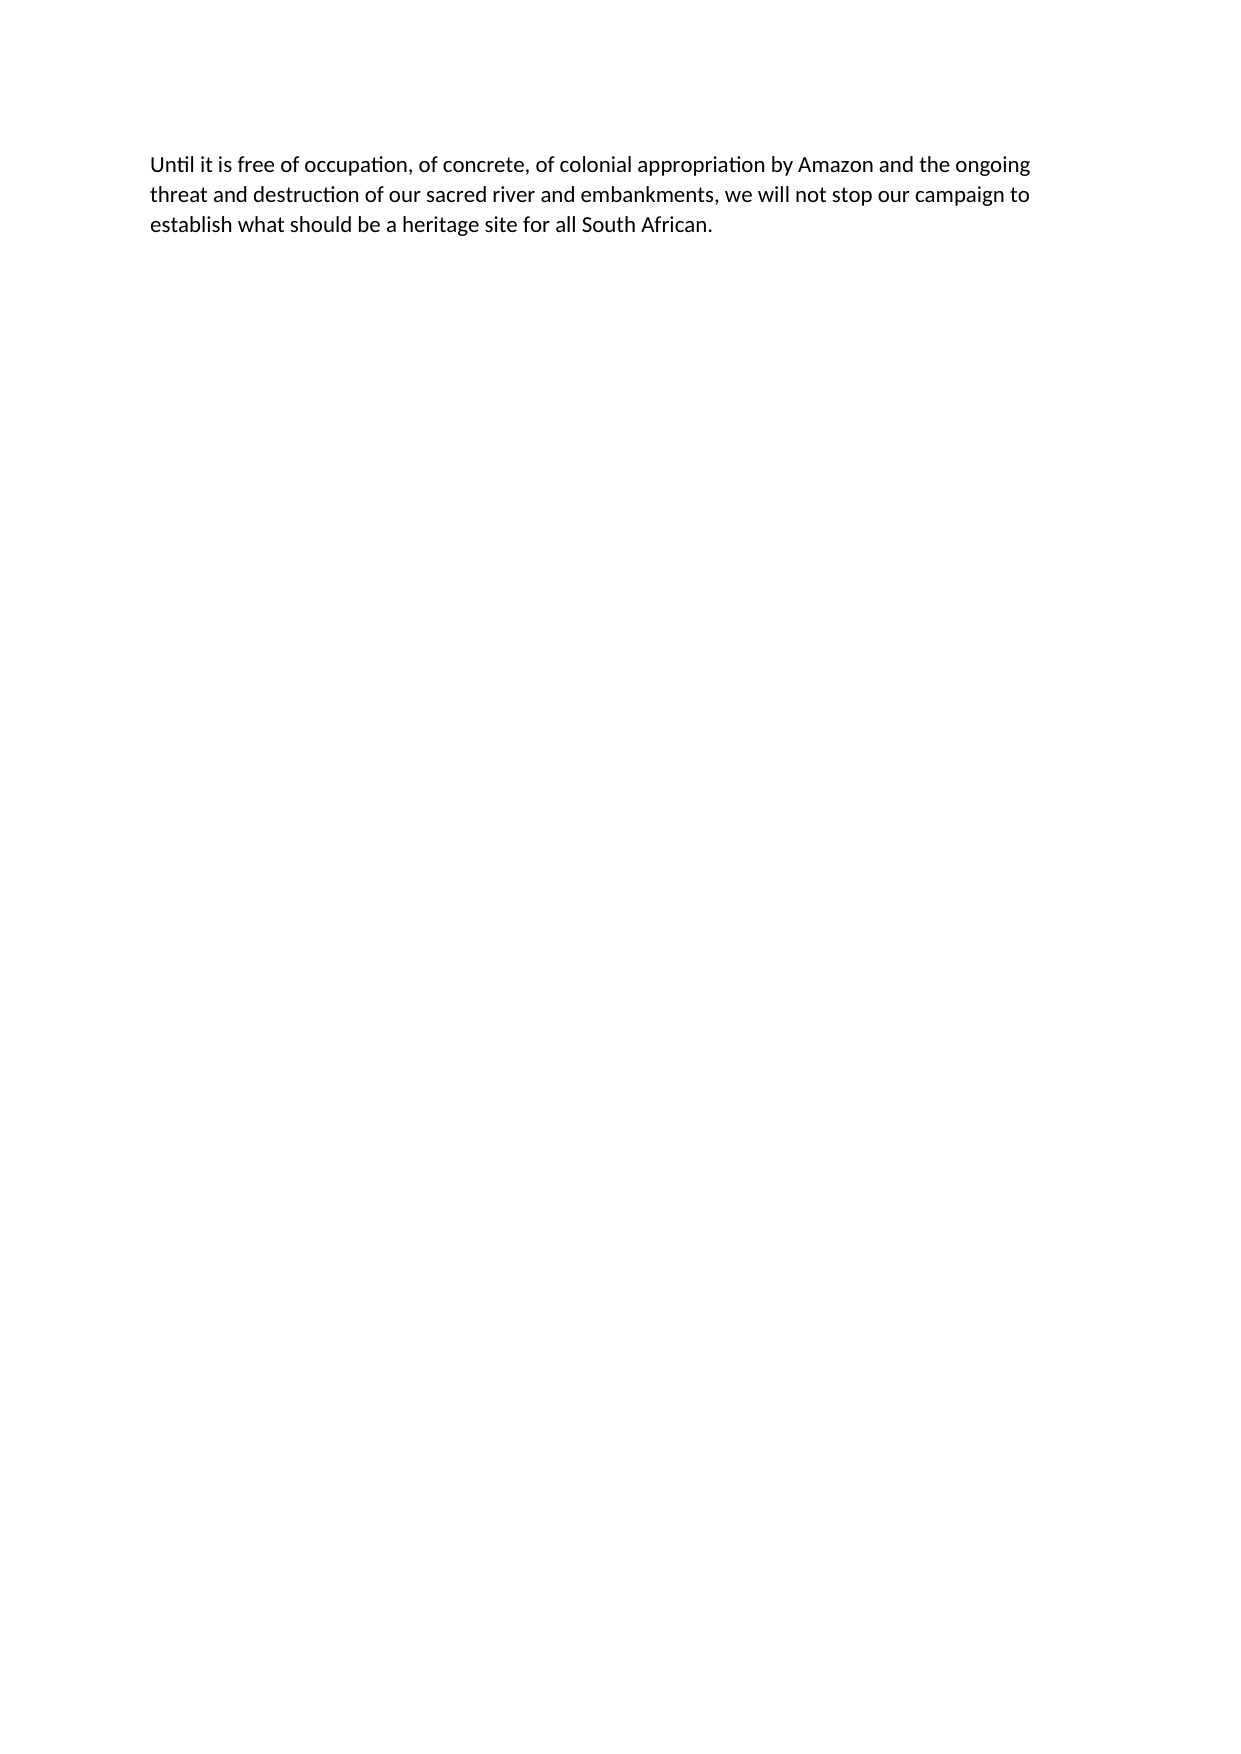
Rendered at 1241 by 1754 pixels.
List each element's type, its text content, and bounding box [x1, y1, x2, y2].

text Until it is free of occupation, of concrete, of colonial appropriation by Amazon and the ongoing threat and destruction of our sacred river and embankments, we will not stop our campaign to establish what should be a heritage site for all South African. [150, 150, 1090, 238]
